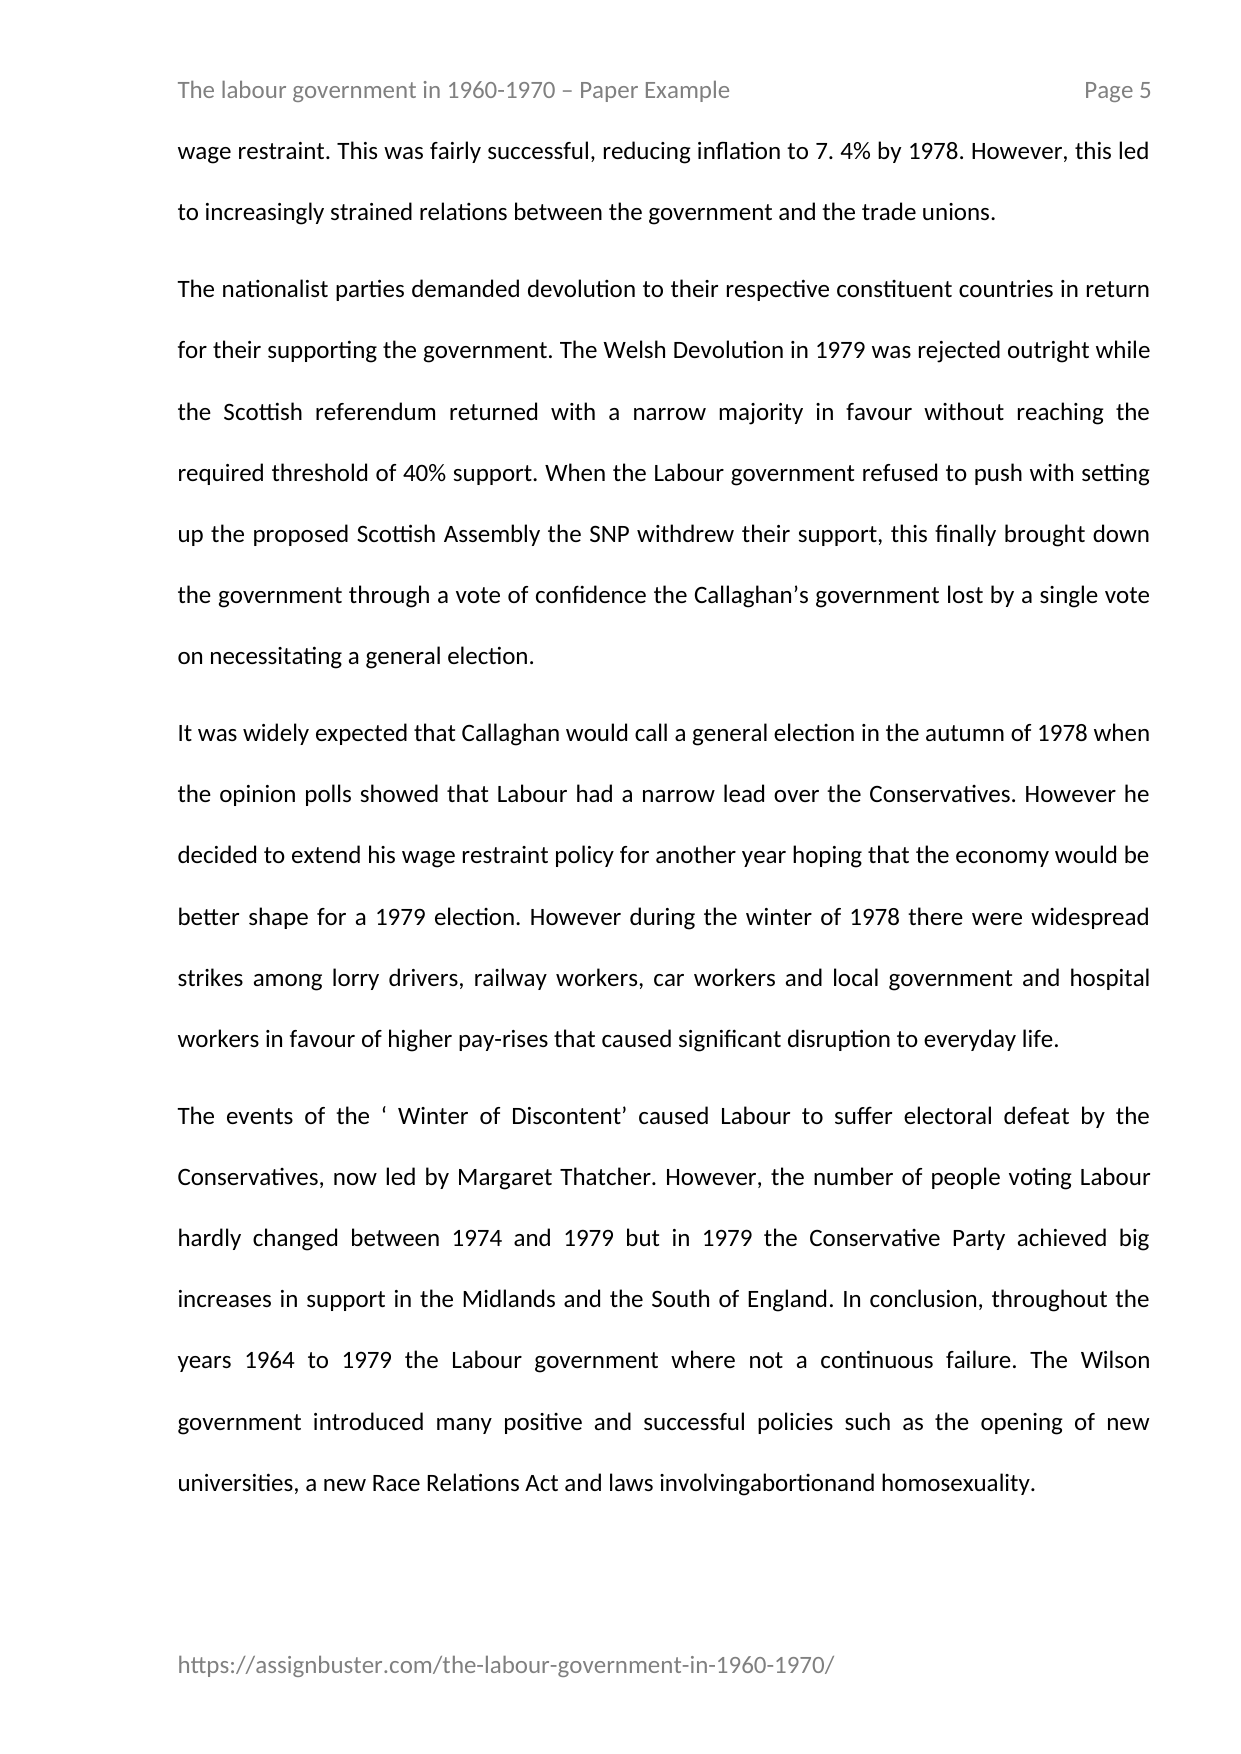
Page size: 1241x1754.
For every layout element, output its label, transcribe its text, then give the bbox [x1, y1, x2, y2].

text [177, 135, 1152, 226]
text It was widely expected that Callaghan would call a general election in the autumn of 1978 when the opinion polls showed that Labour had a narrow lead over the Conservatives. However he decided to extend his wage restraint policy for another year hoping that the economy would be better shape for a 1979 election. However during the winter of 1978 there were widespread strikes among lorry drivers, railway workers, car workers and local government and hospital workers in favour of higher pay-rises that caused significant disruption to everyday life. [177, 717, 1152, 1053]
text The nationalist parties demanded devolution to their respective constituent countries in return for their supporting the government. The Welsh Devolution in 1979 was rejected outright while the Scottish referendum returned with a narrow majority in favour without reaching the required threshold of 40% support. When the Labour government refused to push with setting up the proposed Scottish Assembly the SNP withdrew their support, this finally brought down the government through a vote of confidence the Callaghan’s government lost by a single vote on necessitating a general election. [177, 273, 1152, 670]
text The events of the ‘ Winter of Discontent’ caused Labour to suffer electoral defeat by the Conservatives, now led by Margaret Thatcher. However, the number of people voting Labour hardly changed between 1974 and 1979 but in 1979 the Conservative Party achieved big increases in support in the Midlands and the South of England. In conclusion, throughout the years 1964 to 1979 the Labour government where not a continuous failure. The Wilson government introduced many positive and successful policies such as the opening of new universities, a new Race Relations Act and laws involvingabortionand homosexuality. [177, 1100, 1152, 1497]
